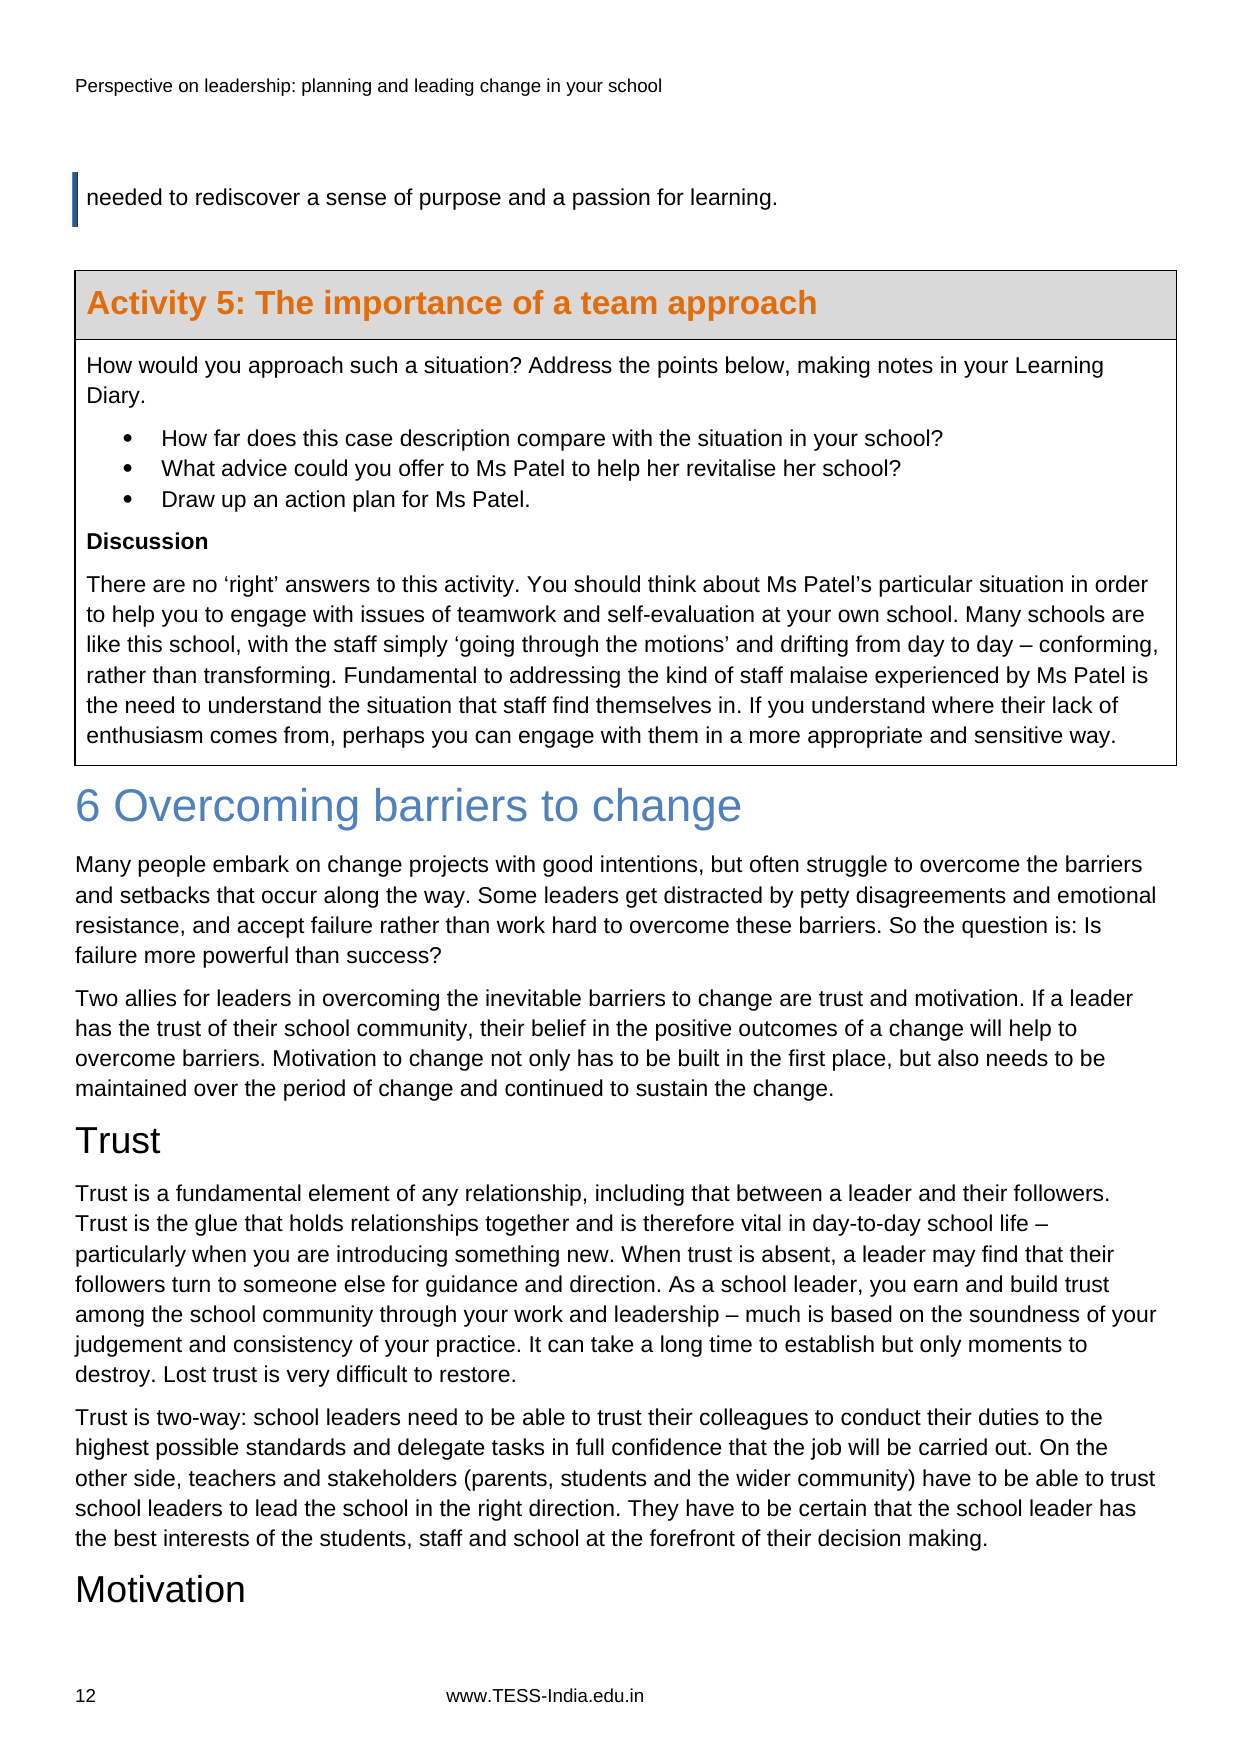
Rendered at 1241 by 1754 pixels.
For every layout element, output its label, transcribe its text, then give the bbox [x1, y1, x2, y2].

table_cell How would you approach such a situation? Address the points below, making notes in your Learning Diary. How far does this case description compare with the situation in your school? What advice could you offer to Ms Patel to help her revitalise her school? Draw up an action plan for Ms Patel. Discussion There are no ‘right’ answers to this activity. You should think about Ms Patel’s particular situation in order to help you to engage with issues of teamwork and self-evaluation at your own school. Many schools are like this school, with the staff simply ‘going through the motions’ and drifting from day to day – conforming, rather than transforming. Fundamental to addressing the kind of staff malaise experienced by Ms Patel is the need to understand the situation that staff find themselves in. If you understand where their lack of enthusiasm comes from, perhaps you can engage with them in a more appropriate and sensitive way. [76, 340, 1176, 765]
text Trust is two-way: school leaders need to be able to trust their colleagues to conduct their duties to the highest possible standards and delegate tasks in full confidence that the job will be carried out. On the other side, teachers and stakeholders (parents, students and the wider community) have to be able to trust school leaders to lead the school in the right direction. They have to be certain that the school leader has the best interests of the students, staff and school at the forefront of their decision making. [75, 1404, 1165, 1551]
subtitle Motivation [75, 1568, 1165, 1611]
text Trust is a fundamental element of any relationship, including that between a leader and their followers. Trust is the glue that holds relationships together and is therefore vital in day-to-day school life – particularly when you are introducing something new. When trust is absent, a leader may find that their followers turn to someone else for guidance and direction. As a school leader, you earn and build trust among the school community through your work and leadership – much is based on the soundness of your judgement and consistency of your practice. It can take a long time to establish but only moments to destroy. Lost trust is very difficult to restore. [75, 1180, 1165, 1388]
subtitle Trust [75, 1118, 1165, 1161]
table_header Activity 5: The importance of a team approach [76, 271, 1176, 339]
subtitle 6 Overcoming barriers to change [75, 778, 1165, 831]
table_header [78, 172, 1177, 227]
text Two allies for leaders in overcoming the inevitable barriers to change are trust and motivation. If a leader has the trust of their school community, their belief in the positive outcomes of a change will help to overcome barriers. Motivation to change not only has to be built in the first place, but also needs to be maintained over the period of change and continued to sustain the change. [75, 985, 1165, 1102]
text Many people embark on change projects with good intentions, but often struggle to overcome the barriers and setbacks that occur along the way. Some leaders get distracted by petty disagreements and emotional resistance, and accept failure rather than work hard to overcome these barriers. So the question is: Is failure more powerful than success? [75, 851, 1165, 968]
